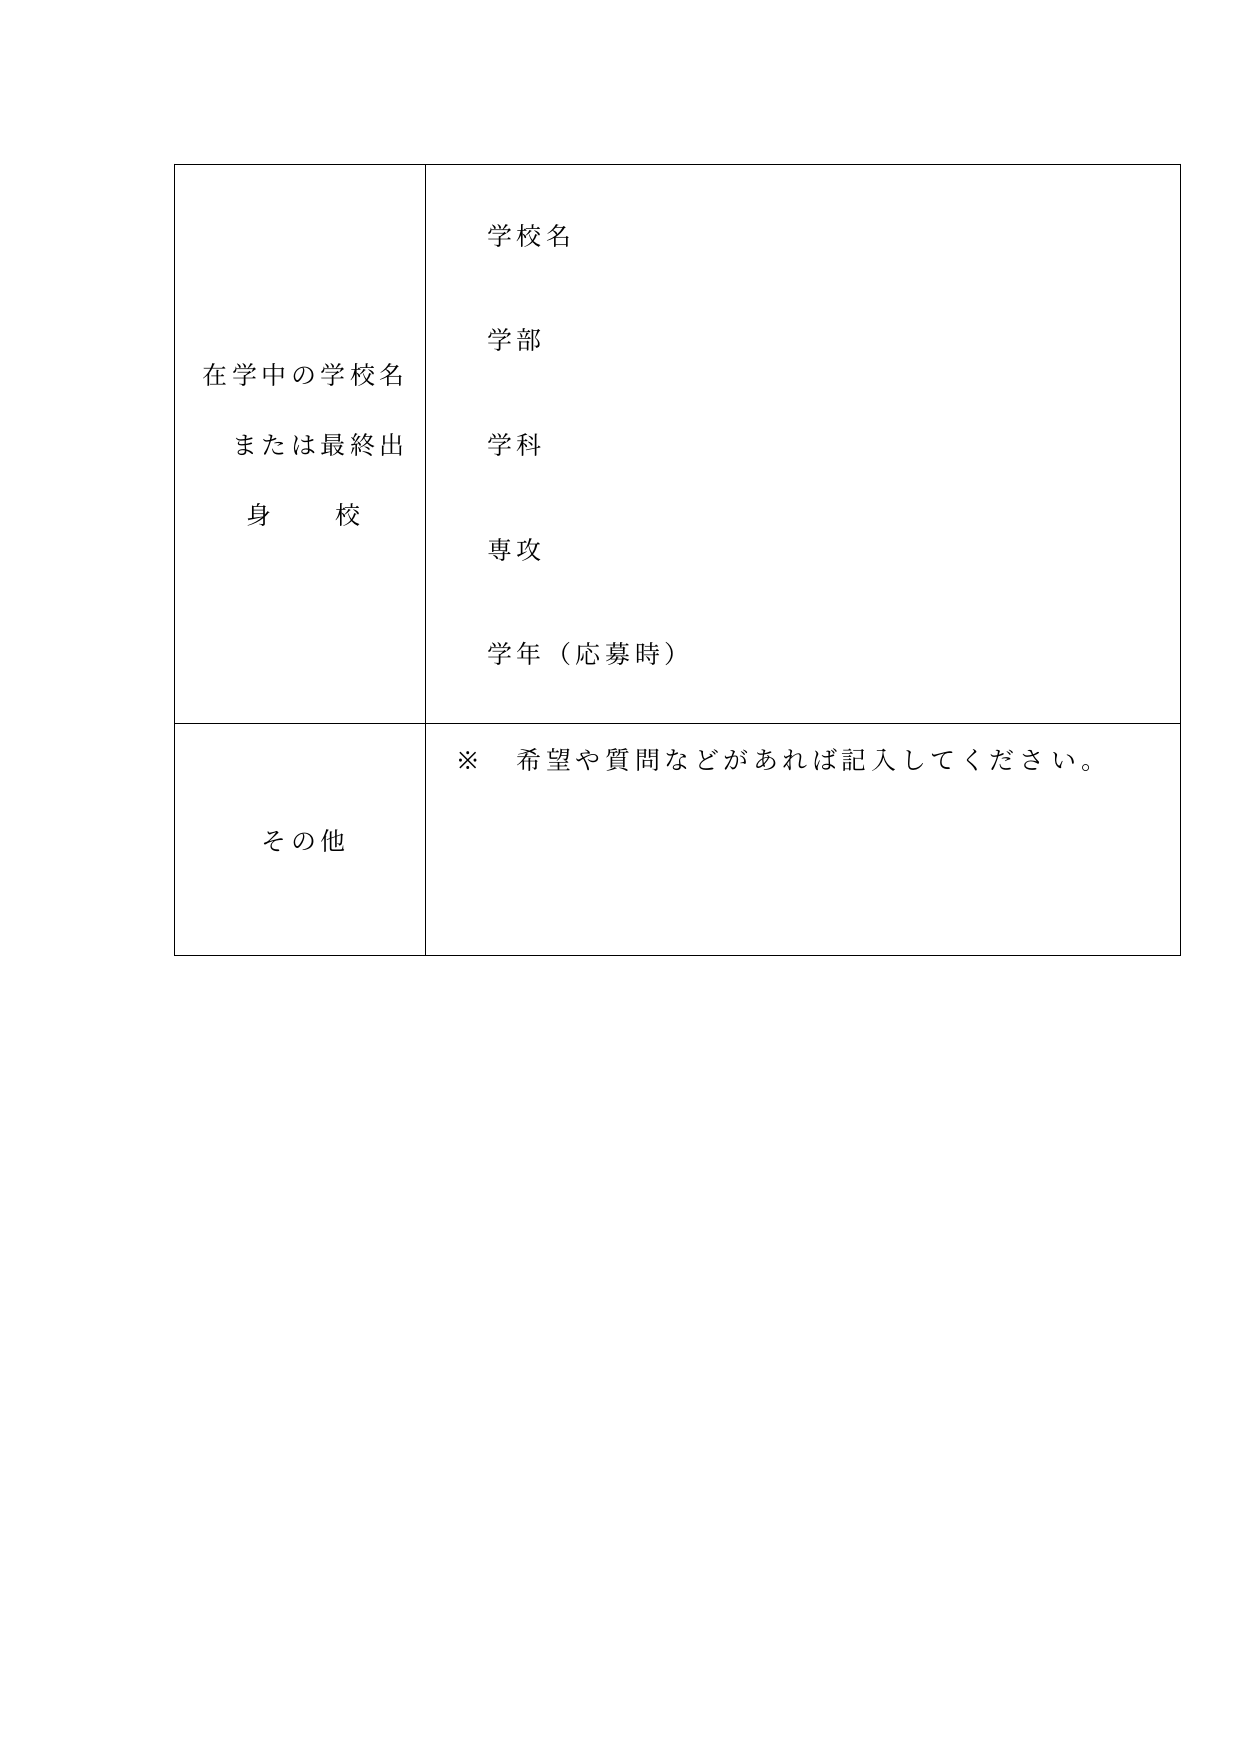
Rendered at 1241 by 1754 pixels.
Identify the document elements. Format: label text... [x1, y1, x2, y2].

table_cell ※希望や質問などがあれば記入してください。 [426, 724, 1180, 954]
table_cell 学校名 学部 学科 専攻 学年（応募時） [426, 165, 1180, 723]
table_cell その他 [175, 724, 425, 954]
table_cell 在学中の学校名 または最終出身 校 [175, 165, 425, 723]
